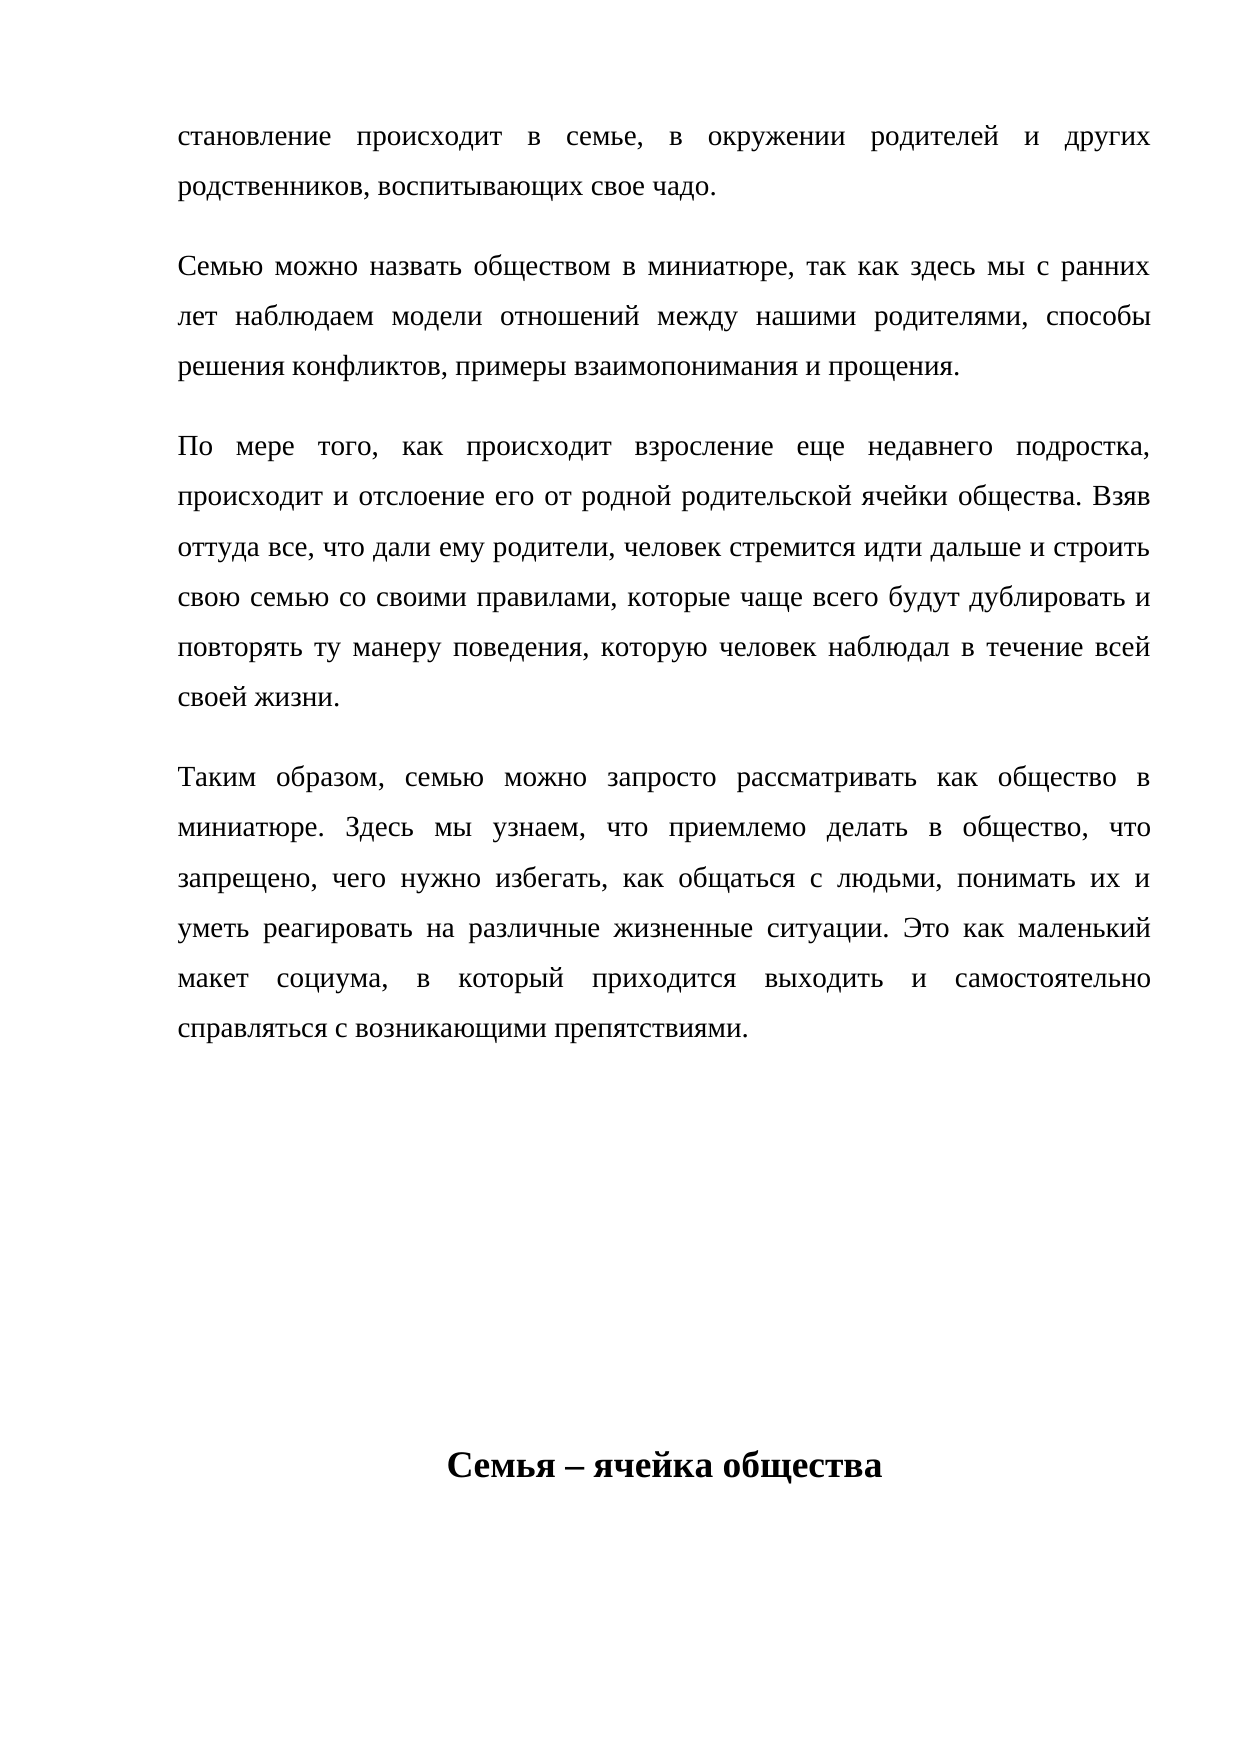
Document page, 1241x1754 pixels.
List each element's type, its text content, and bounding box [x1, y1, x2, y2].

text Таким образом, семью можно запросто рассматривать как общество в миниатюре. Здесь мы узнаем, что приемлемо делать в общество, что запрещено, чего нужно избегать, как общаться с людьми, понимать их и уметь реагировать на различные жизненные ситуации. Это как маленький макет социума, в который приходится выходить и самостоятельно справляться с возникающими препятствиями. [177, 759, 1152, 1044]
text Семью можно назвать обществом в миниатюре, так как здесь мы с ранних лет наблюдаем модели отношений между нашими родителями, способы решения конфликтов, примеры взаимопонимания и прощения. [177, 248, 1152, 382]
text Семья – ячейка общества [177, 1442, 1152, 1485]
text По мере того, как происходит взросление еще недавнего подростка, происходит и отслоение его от родной родительской ячейки общества. Взяв оттуда все, что дали ему родители, человек стремится идти дальше и строить свою семью со своими правилами, которые чаще всего будут дублировать и повторять ту манеру поведения, которую человек наблюдал в течение всей своей жизни. [177, 428, 1152, 713]
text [177, 118, 1152, 202]
